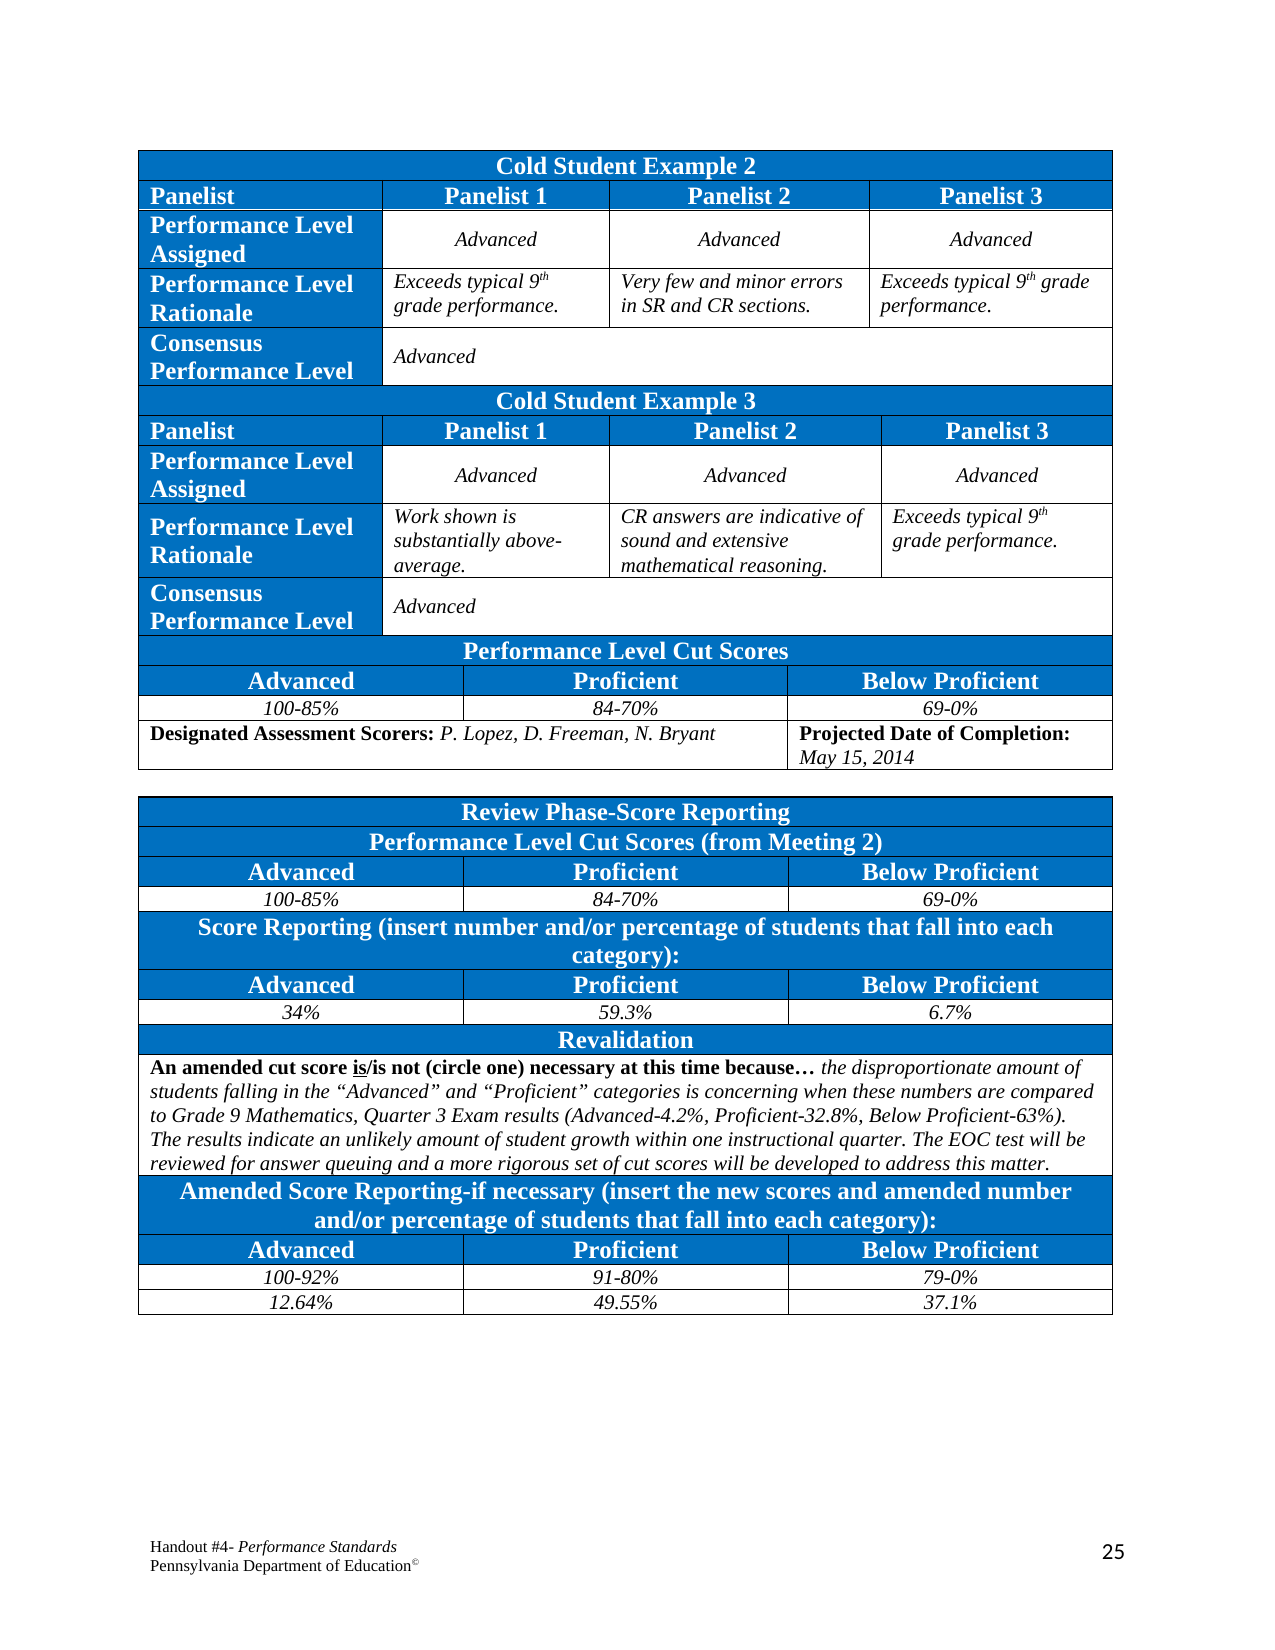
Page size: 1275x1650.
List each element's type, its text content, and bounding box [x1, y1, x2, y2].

table_cell 69-0% [789, 887, 1112, 911]
table_cell Work shown is substantially above-average. [383, 504, 609, 577]
table_cell Proficient [464, 970, 788, 999]
table_cell Below Proficient [789, 970, 1112, 999]
table_cell Projected Date of Completion: May 15, 2014 [788, 721, 1112, 769]
table_cell Cold Student Example 3 [139, 386, 1112, 415]
table_cell An amended cut score is/is not (circle one) necessary at this time because… the disproportionate amount of students falling in the “Advanced” and “Proficient” categories is concerning when these numbers are compared to Grade 9 Mathematics, Quarter 3 Exam results (Advanced-4.2%, Proficient-32.8%, Below Proficient-63%). The results indicate an unlikely amount of student growth within one instructional quarter. The EOC test will be reviewed for answer queuing and a more rigorous set of cut scores will be developed to address this matter. [139, 1055, 1112, 1175]
table_cell Designated Assessment Scorers: P. Lopez, D. Freeman, N. Bryant [139, 721, 787, 769]
table_cell Advanced [139, 857, 463, 886]
table_cell 79-0% [789, 1265, 1112, 1289]
table_cell Exceeds typical 9th grade performance. [882, 504, 1112, 577]
table_cell Panelist 1 [383, 416, 609, 445]
table_cell Performance Level Assigned [139, 211, 382, 268]
table_cell Exceeds typical 9th grade performance. [870, 269, 1112, 327]
table_cell 49.55% [464, 1290, 788, 1314]
table_cell Advanced [610, 446, 881, 503]
table_cell Advanced [610, 211, 869, 268]
table_cell 37.1% [789, 1290, 1112, 1314]
table_cell 100-85% [139, 696, 463, 720]
table_cell Panelist 3 [882, 416, 1112, 445]
table_cell 6.7% [789, 1000, 1112, 1024]
table_header Cold Student Example 2 [139, 151, 1112, 180]
table_cell Advanced [139, 666, 463, 695]
table_cell Below Proficient [788, 666, 1112, 695]
table_cell Performance Level Assigned [139, 446, 382, 503]
table_cell Advanced [882, 446, 1112, 503]
table_cell Advanced [383, 211, 609, 268]
table_cell Panelist [139, 181, 382, 209]
table_cell Proficient [464, 1235, 788, 1264]
table_cell Consensus Performance Level [139, 578, 382, 635]
table_cell Amended Score Reporting-if necessary (insert the new scores and amended number and/or percentage of students that fall into each category): [139, 1176, 1112, 1234]
table_cell Performance Level Cut Scores (from Meeting 2) [139, 827, 1112, 856]
table_header Review Phase-Score Reporting [139, 798, 1112, 826]
table_cell Below Proficient [789, 1235, 1112, 1264]
table_cell Advanced [383, 578, 1112, 635]
table_cell Exceeds typical 9th grade performance. [383, 269, 609, 327]
table_cell Advanced [383, 446, 609, 503]
table_cell 100-92% [139, 1265, 463, 1289]
table_cell Score Reporting (insert number and/or percentage of students that fall into each category): [139, 912, 1112, 969]
table_cell Panelist 2 [610, 181, 869, 209]
table_cell Panelist [139, 416, 382, 445]
table_cell Panelist 1 [383, 181, 609, 209]
table_cell Very few and minor errors in SR and CR sections. [610, 269, 869, 327]
table_cell Performance Level Rationale [139, 504, 382, 577]
table_cell CR answers are indicative of sound and extensive mathematical reasoning. [610, 504, 881, 577]
table_cell Advanced [383, 328, 1112, 385]
table_cell Proficient [464, 666, 787, 695]
table_cell 12.64% [139, 1290, 463, 1314]
table_cell Below Proficient [789, 857, 1112, 886]
table_cell Advanced [139, 1235, 463, 1264]
table_cell Consensus Performance Level [139, 328, 382, 385]
table_cell 91-80% [464, 1265, 788, 1289]
table_cell 59.3% [464, 1000, 788, 1024]
table_cell Panelist 2 [610, 416, 881, 445]
table_cell Performance Level Rationale [139, 269, 382, 327]
table_cell 84-70% [464, 696, 787, 720]
table_cell Panelist 3 [870, 181, 1112, 209]
table_cell 34% [139, 1000, 463, 1024]
table_cell 69-0% [788, 696, 1112, 720]
table_cell Proficient [464, 857, 788, 886]
table_cell Performance Level Cut Scores [139, 636, 1112, 665]
table_cell Revalidation [139, 1025, 1112, 1054]
table_cell 100-85% [139, 887, 463, 911]
table_cell Advanced [870, 211, 1112, 268]
table_cell Advanced [139, 970, 463, 999]
table_cell 84-70% [464, 887, 788, 911]
